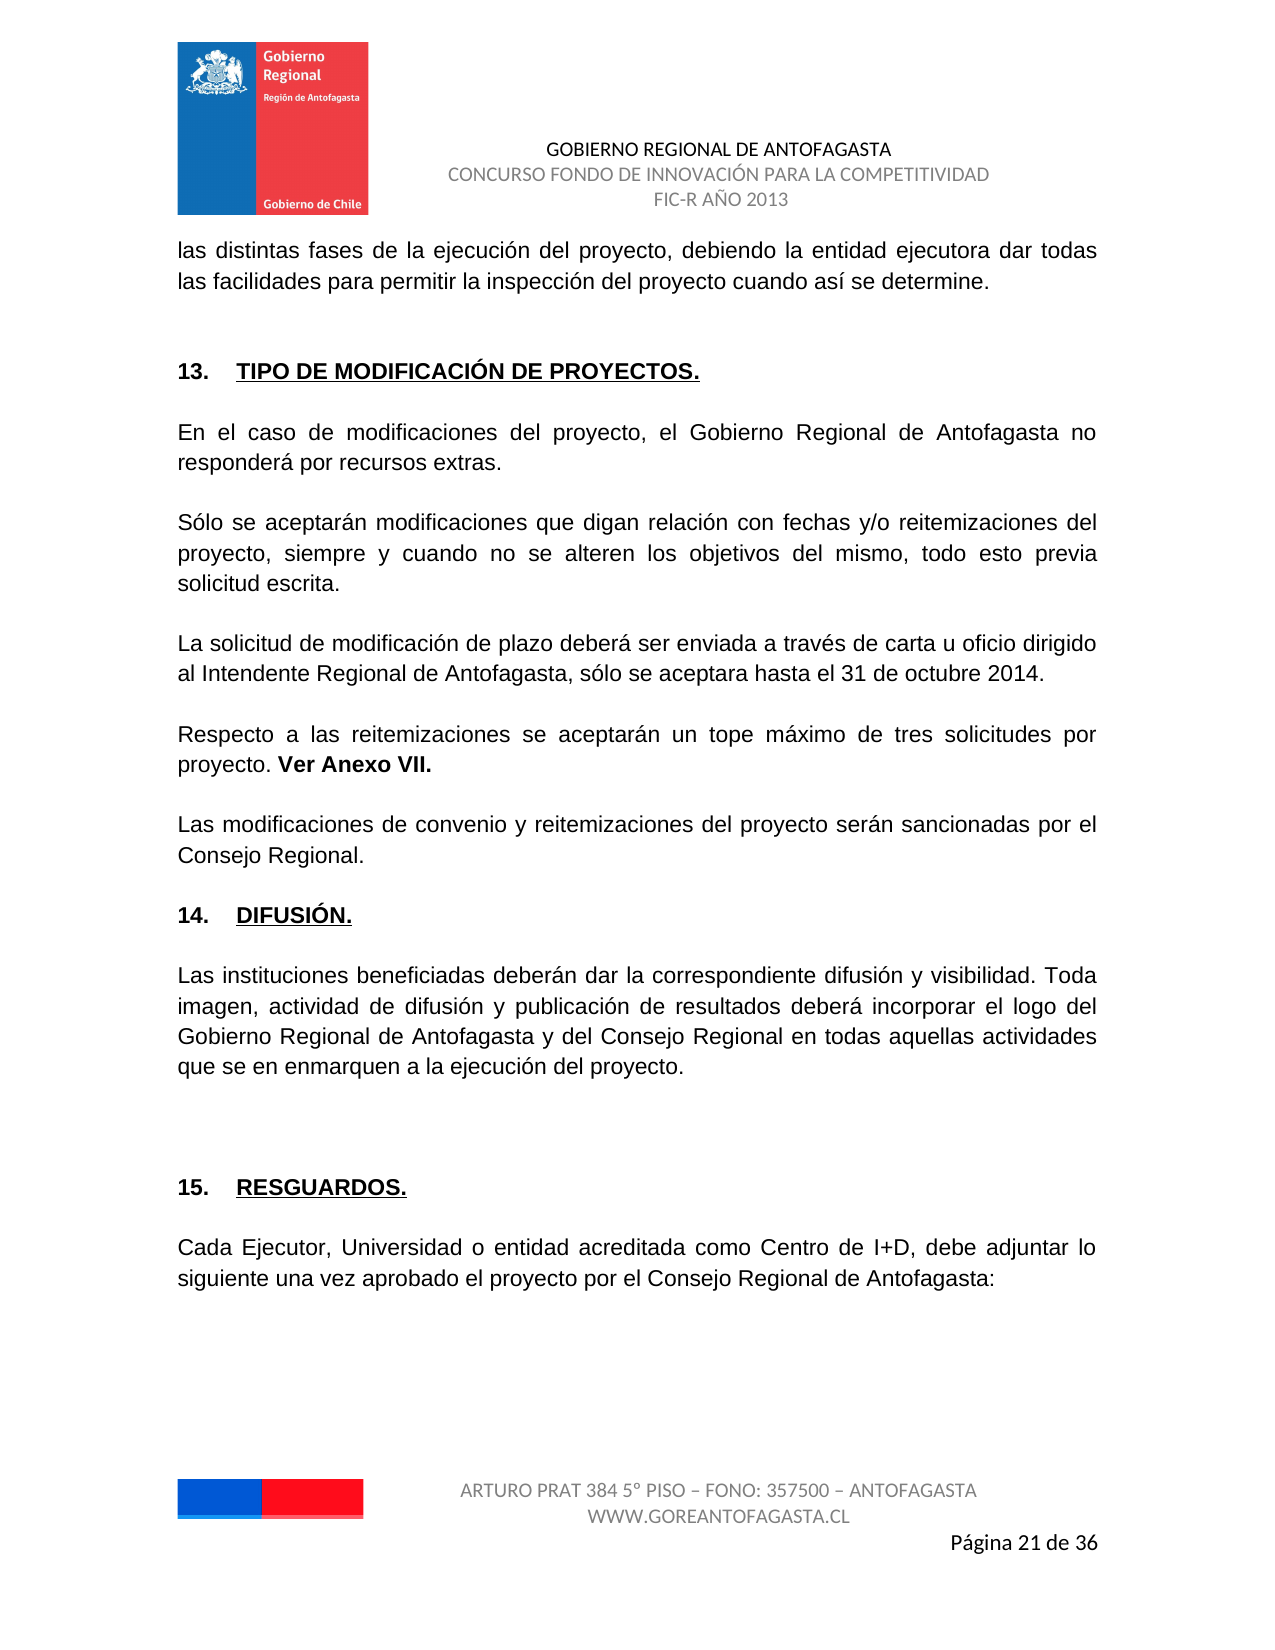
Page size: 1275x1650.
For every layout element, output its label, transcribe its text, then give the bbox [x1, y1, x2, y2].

text Las instituciones beneficiadas deberán dar la correspondiente difusión y visibilidad. Toda imagen, actividad de difusión y publicación de resultados deberá incorporar el logo del Gobierno Regional de Antofagasta y del Consejo Regional en todas aquellas actividades que se en enmarquen a la ejecución del proyecto. [177, 962, 1098, 1079]
picture [177, 42, 369, 214]
list TIPO DE MODIFICACIÓN DE PROYECTOS. [177, 358, 1098, 385]
text La solicitud de modificación de plazo deberá ser enviada a través de carta u oficio dirigido al Intendente Regional de Antofagasta, sólo se aceptara hasta el 31 de octubre 2014. [177, 630, 1098, 687]
text Las modificaciones de convenio y reitemizaciones del proyecto serán sancionadas por el Consejo Regional. [177, 811, 1098, 868]
text Cada Ejecutor, Universidad o entidad acreditada como Centro de I+D, debe adjuntar lo siguiente una vez aprobado el proyecto por el Consejo Regional de Antofagasta: [177, 1234, 1098, 1291]
text Sólo se aceptarán modificaciones que digan relación con fechas y/o reitemizaciones del proyecto, siempre y cuando no se alteren los objetivos del mismo, todo esto previa solicitud escrita. [177, 509, 1098, 596]
text Respecto a las reitemizaciones se aceptarán un tope máximo de tres solicitudes por proyecto. Ver Anexo VII. [177, 721, 1098, 777]
list RESGUARDOS. [177, 1174, 1098, 1200]
text En el caso de modificaciones del proyecto, el Gobierno Regional de Antofagasta no responderá por recursos extras. [177, 419, 1098, 475]
list DIFUSIÓN. [177, 902, 1098, 928]
